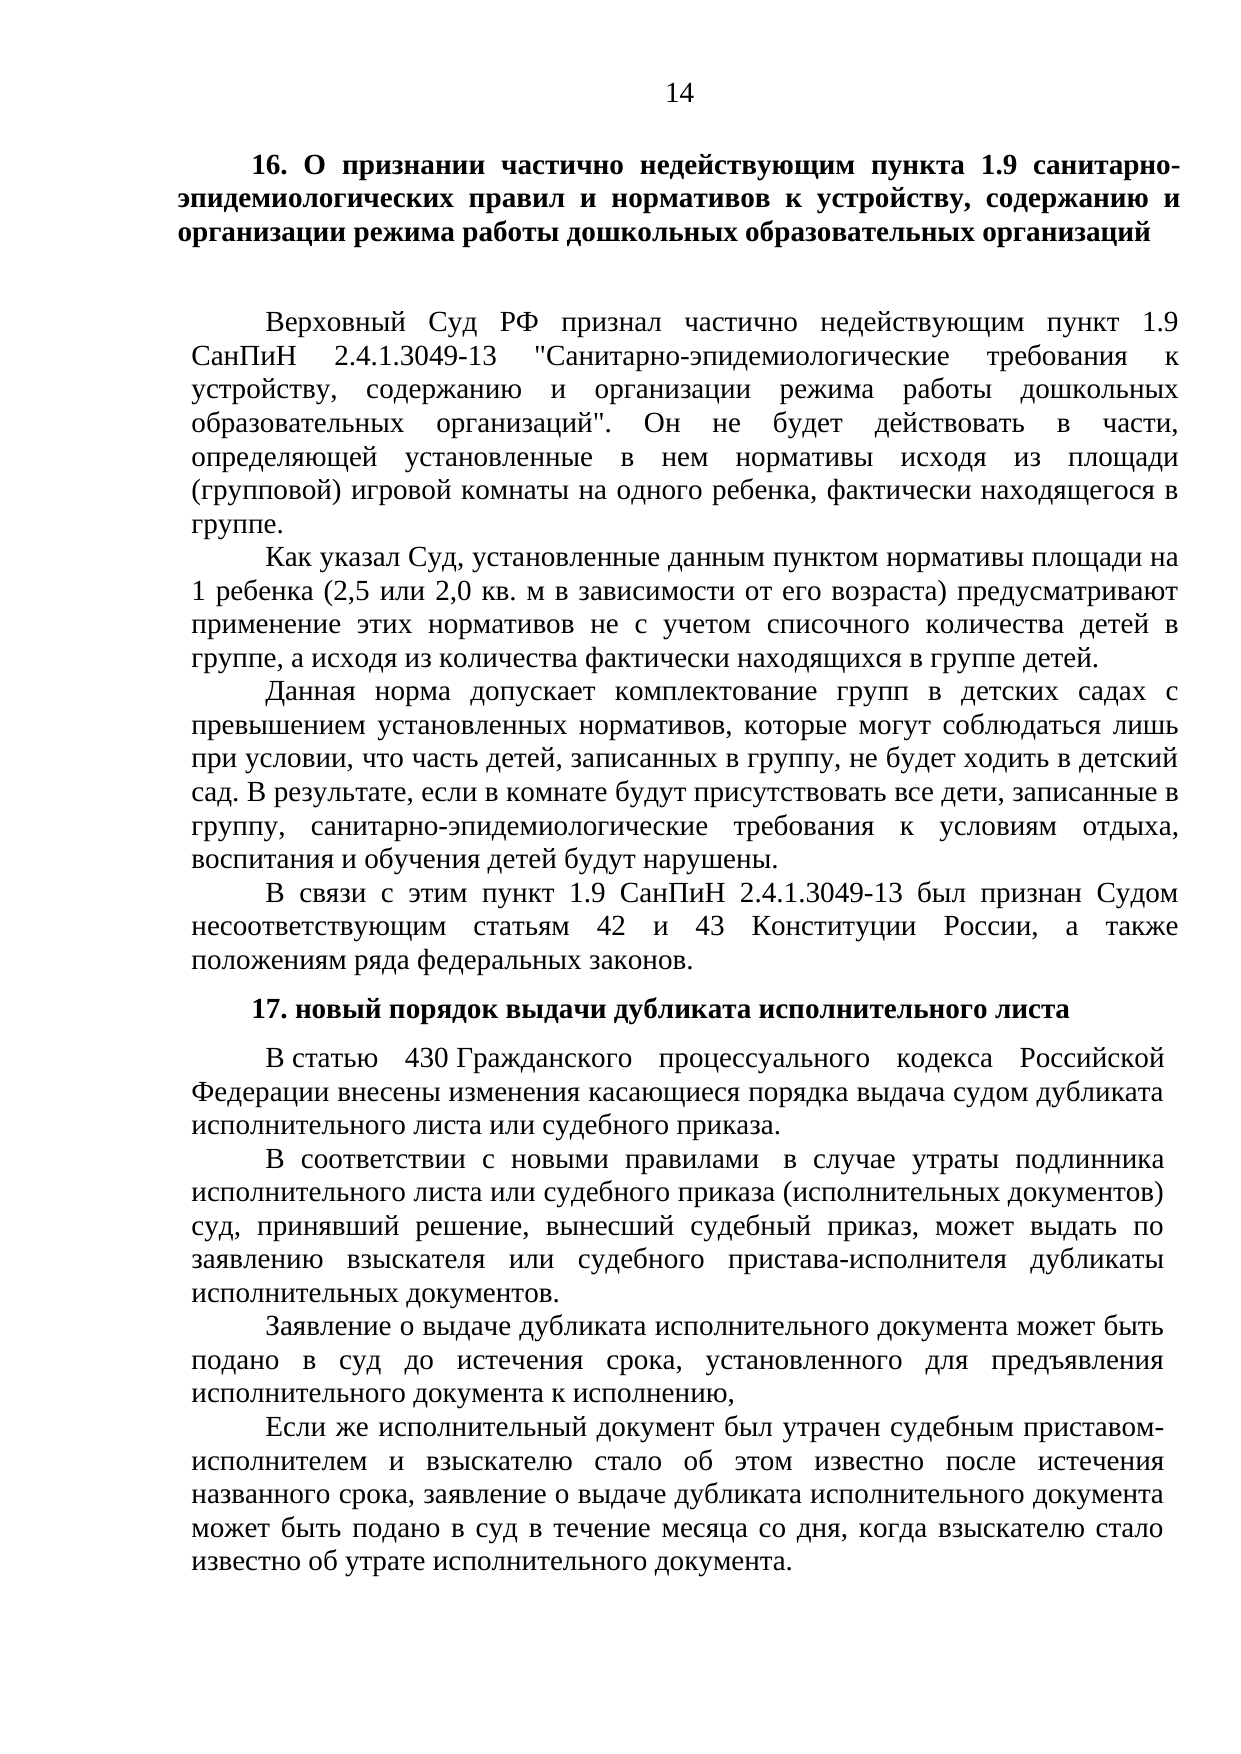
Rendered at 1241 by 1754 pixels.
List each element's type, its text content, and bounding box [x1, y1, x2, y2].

table_header В статью 430 Гражданского процессуального кодекса Российской Федерации внесены изменения касающиеся порядка выдача судом дубликата исполнительного листа или судебного приказа. В соответствии с новыми правилами в случае утраты подлинника исполнительного листа или судебного приказа (исполнительных документов) суд, принявший решение, вынесший судебный приказ, может выдать по заявлению взыскателя или судебного пристава-исполнителя дубликаты исполнительных документов. Заявление о выдаче дубликата исполнительного документа может быть подано в суд до истечения срока, установленного для предъявления исполнительного документа к исполнению, Если же исполнительный документ был утрачен судебным приставом-исполнителем и взыскателю стало об этом известно после истечения названного срока, заявление о выдаче дубликата исполнительного документа может быть подано в суд в течение месяца со дня, когда взыскателю стало известно об утрате исполнительного документа. [176, 1025, 1181, 1592]
table_header Верховный Суд РФ признал частично недействующим пункт 1.9 СанПиН 2.4.1.3049-13 "Санитарно-эпидемиологические требования к устройству, содержанию и организации режима работы дошкольных образовательных организаций". Он не будет действовать в части, определяющей установленные в нем нормативы исходя из площади (групповой) игровой комнаты на одного ребенка, фактически находящегося в группе. Как указал Суд, установленные данным пунктом нормативы площади на 1 ребенка (2,5 или 2,0 кв. м в зависимости от его возраста) предусматривают применение этих нормативов не с учетом списочного количества детей в группе, а исходя из количества фактически находящихся в группе детей. Данная норма допускает комплектование групп в детских садах с превышением установленных нормативов, которые могут соблюдаться лишь при условии, что часть детей, записанных в группу, не будет ходить в детский сад. В результате, если в комнате будут присутствовать все дети, записанные в группу, санитарно-эпидемиологические требования к условиям отдыха, воспитания и обучения детей будут нарушены. В связи с этим пункт 1.9 СанПиН 2.4.1.3049-13 был признан Судом несоответствующим статьям 42 и 43 Конституции России, а также положениям ряда федеральных законов. [176, 255, 1195, 991]
text 16. О признании частично недействующим пункта 1.9 санитарно-эпидемиологических правил и нормативов к устройству, содержанию и организации режима работы дошкольных образовательных организаций [177, 147, 1181, 247]
text 17. новый порядок выдачи дубликата исполнительного листа [177, 991, 1181, 1024]
